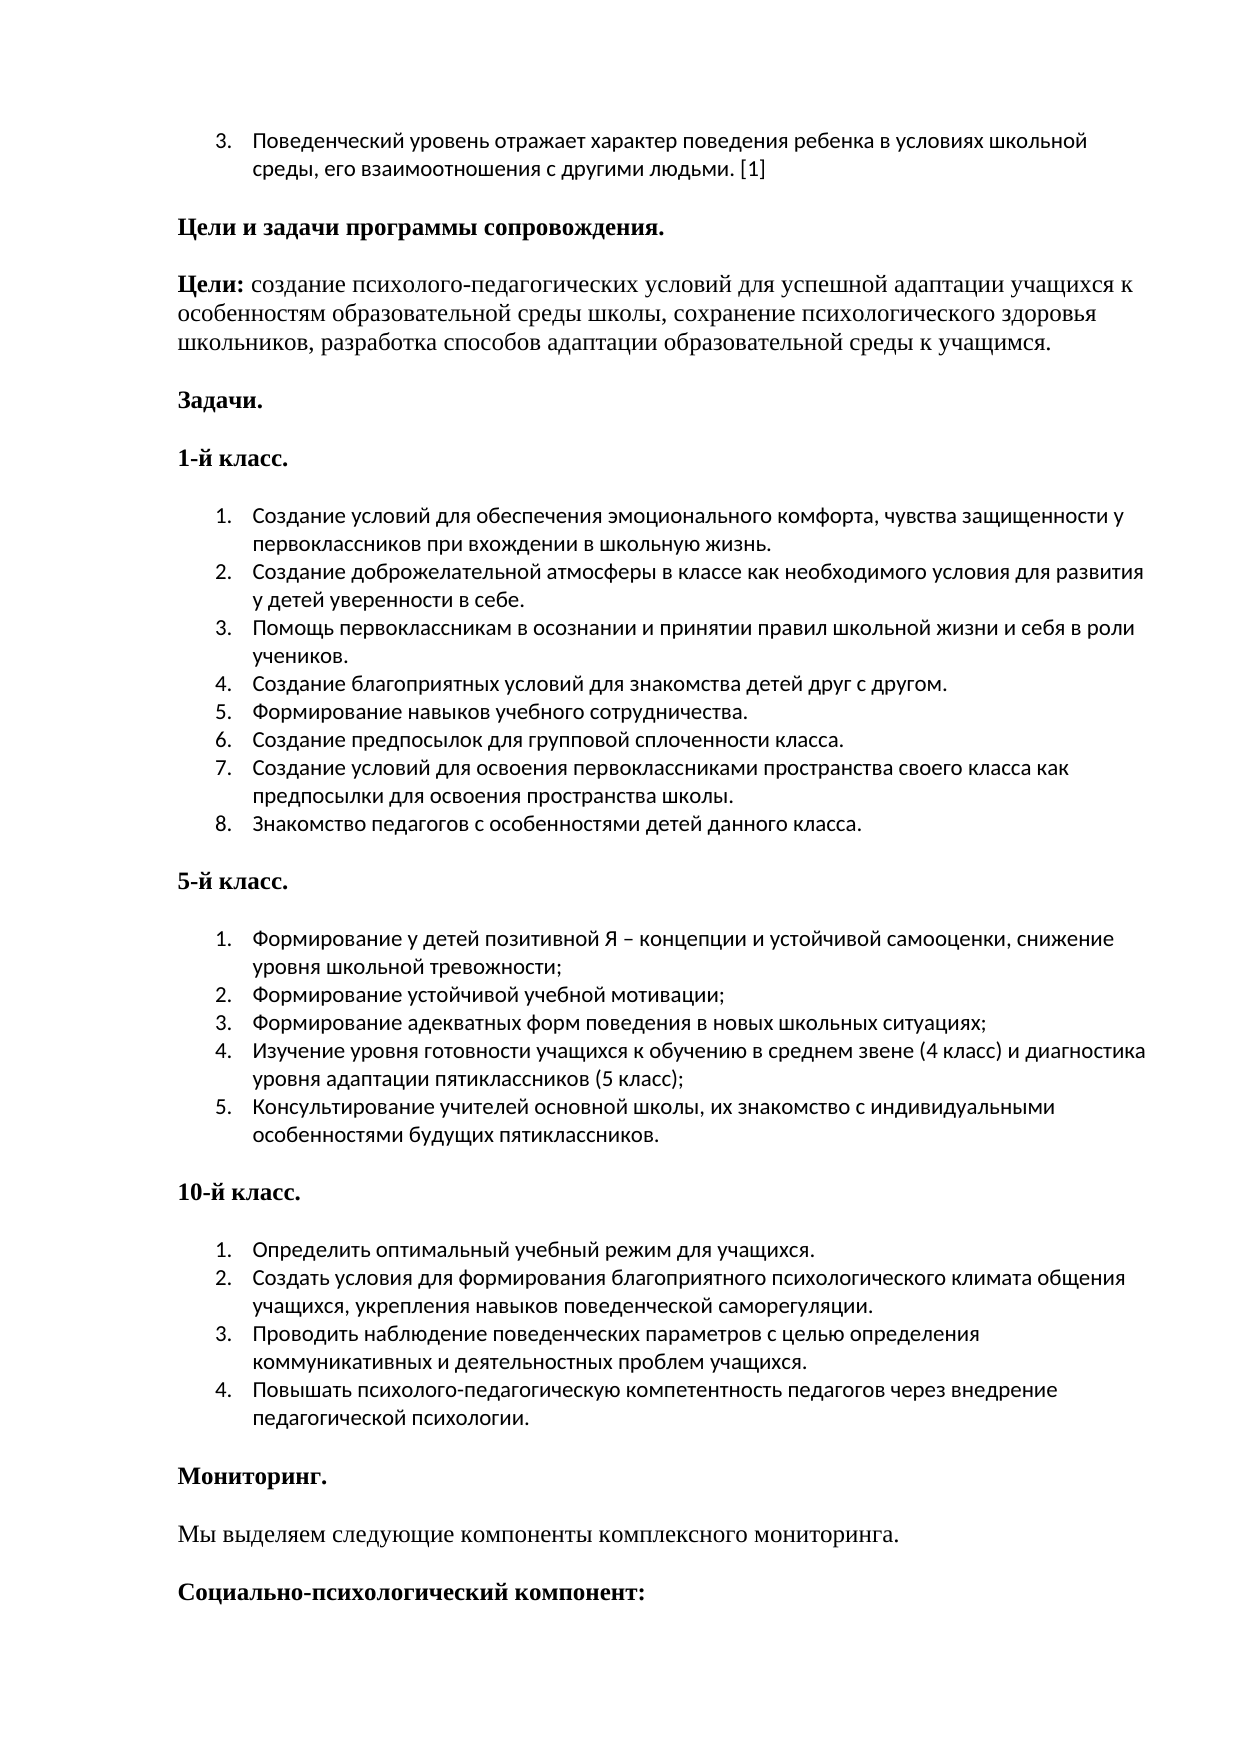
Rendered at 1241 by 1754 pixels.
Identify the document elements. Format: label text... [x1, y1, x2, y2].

list Формирование устойчивой учебной мотивации; [215, 980, 1152, 1008]
list Создание условий для освоения первоклассниками пространства своего класса как предпосылки для освоения пространства школы. [215, 753, 1152, 809]
text 1-й класс. [177, 443, 1152, 472]
list Создание благоприятных условий для знакомства детей друг с другом. [215, 669, 1152, 697]
list Создание предпосылок для групповой сплоченности класса. [215, 725, 1152, 753]
text 10-й класс. [177, 1177, 1152, 1206]
text Цели: создание психолого-педагогических условий для успешной адаптации учащихся к особенностям образовательной среды школы, сохранение психологического здоровья школьников, разработка способов адаптации образовательной среды к учащимся. [177, 269, 1152, 356]
list Поведенческий уровень отражает характер поведения ребенка в условиях школьной среды, его взаимоотношения с другими людьми. [1] [215, 126, 1152, 182]
list Помощь первоклассникам в осознании и принятии правил школьной жизни и себя в роли учеников. [215, 613, 1152, 669]
list Формирование адекватных форм поведения в новых школьных ситуациях; [215, 1008, 1152, 1036]
text Мониторинг. [177, 1461, 1152, 1489]
list Создание доброжелательной атмосферы в классе как необходимого условия для развития у детей уверенности в себе. [215, 557, 1152, 613]
text Социально-психологический компонент: [177, 1577, 1152, 1605]
text Цели и задачи программы сопровождения. [177, 212, 1152, 240]
list Формирование у детей позитивной Я – концепции и устойчивой самооценки, снижение уровня школьной тревожности; [215, 924, 1152, 980]
list Повышать психолого-педагогическую компетентность педагогов через внедрение педагогической психологии. [215, 1376, 1152, 1432]
list Знакомство педагогов с особенностями детей данного класса. [215, 809, 1152, 837]
text Мы выделяем следующие компоненты комплексного мониторинга. [177, 1519, 1152, 1547]
list Проводить наблюдение поведенческих параметров с целью определения коммуникативных и деятельностных проблем учащихся. [215, 1319, 1152, 1376]
text Задачи. [177, 385, 1152, 414]
list Определить оптимальный учебный режим для учащихся. [215, 1235, 1152, 1263]
text 5-й класс. [177, 866, 1152, 895]
list Создание условий для обеспечения эмоционального комфорта, чувства защищенности у первоклассников при вхождении в школьную жизнь. [215, 501, 1152, 557]
list Создать условия для формирования благоприятного психологического климата общения учащихся, укрепления навыков поведенческой саморегуляции. [215, 1263, 1152, 1319]
list Консультирование учителей основной школы, их знакомство с индивидуальными особенностями будущих пятиклассников. [215, 1092, 1152, 1148]
list Изучение уровня готовности учащихся к обучению в среднем звене (4 класс) и диагностика уровня адаптации пятиклассников (5 класс); [215, 1036, 1152, 1092]
list Формирование навыков учебного сотрудничества. [215, 697, 1152, 725]
